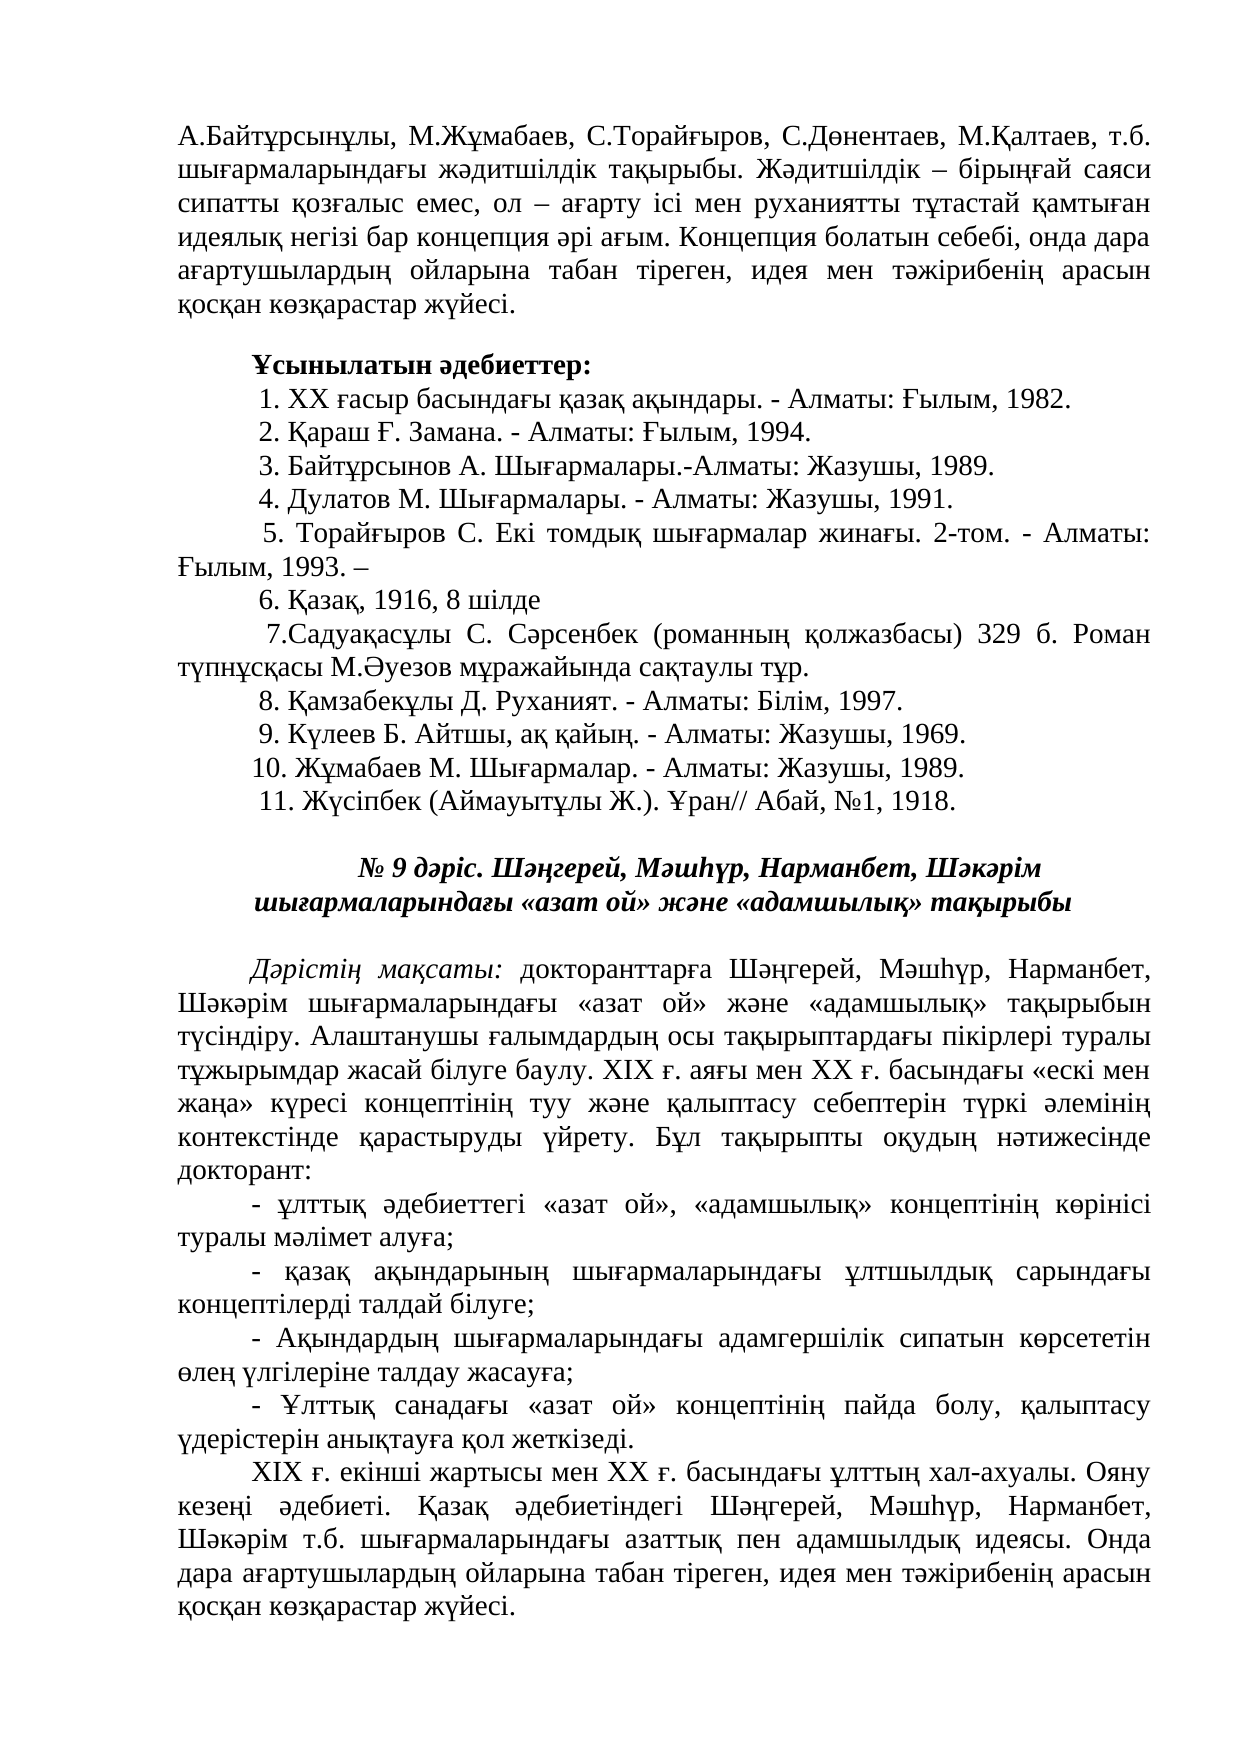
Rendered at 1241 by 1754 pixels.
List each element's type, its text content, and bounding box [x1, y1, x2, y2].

text 9. Күлеев Б. Айтшы, ақ қайың. - Алматы: Жазушы, 1969. [177, 716, 1152, 750]
text 6. Қазақ, 1916, 8 шiлде [177, 582, 1152, 616]
text 4. Дулатов М. Шығармалары. - Алматы: Жазушы, 1991. [177, 482, 1152, 515]
text 2. Қараш Ғ. Замана. - Алматы: Ғылым, 1994. [177, 414, 1152, 448]
text - Ұлттық санадағы «азат ой» концептінің пайда болу, қалыптасу үдерістерін анықтауға қол жеткізеді. [177, 1387, 1152, 1454]
text Ұсынылатын әдебиеттер: [177, 347, 1152, 381]
text Дәрістің мақсаты: докторанттарға Шәңгерей, Мәшһүр, Нарманбет, Шәкәрім шығармаларындағы «азат ой» және «адамшылық» тақырыбын түсіндіру. Алаштанушы ғалымдардың осы тақырыптардағы пікірлері туралы тұжырымдар жасай білуге баулу. ХІХ ғ. аяғы мен ХХ ғ. басындағы «ескі мен жаңа» күресі концептінің туу және қалыптасу себептерін түркі әлемінің контекстінде қарастыруды үйрету. Бұл тақырыпты оқудың нәтижесінде докторант: [177, 951, 1152, 1186]
text - ұлттық әдебиеттегі «азат ой», «адамшылық» концептінің көрінісі туралы мәлімет алуға; [177, 1186, 1152, 1253]
text № 9 дәріс. Шәңгерей, Мәшһүр, Нарманбет, Шәкәрім шығармаларындағы «азат ой» және «адамшылық» тақырыбы [177, 851, 1152, 918]
text - қазақ ақындарының шығармаларындағы ұлтшылдық сарындағы концептілерді талдай білуге; [177, 1253, 1152, 1320]
text 8. Қамзабекұлы Д. Руханият. - Алматы: Бiлiм, 1997. [177, 683, 1152, 716]
text 1. ХХ ғасыр басындағы қазақ ақындары. - Алматы: Ғылым, 1982. [177, 381, 1152, 414]
text 11. Жүсiпбек (Аймауытұлы Ж.). Ұран// Абай, №1, 1918. [177, 783, 1152, 817]
text 3. Байтұрсынов А. Шығармалары.-Алматы: Жазушы, 1989. [177, 448, 1152, 482]
text 5. Торайғыров С. Екi томдық шығармалар жинағы. 2-том. - Алматы: Ғылым, 1993. – [177, 515, 1152, 582]
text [177, 118, 1152, 319]
text 7.Садуақасұлы С. Сәрсенбек (романның қолжазбасы) 329 б. Роман түпнұсқасы М.Әуезов мұражайында сақтаулы тұр. [177, 616, 1152, 683]
text - Ақындардың шығармаларындағы адамгершілік сипатын көрсететін өлең үлгілеріне талдау жасауға; [177, 1320, 1152, 1387]
text ХІХ ғ. екінші жартысы мен ХХ ғ. басындағы ұлттың хал-ахуалы. Ояну кезеңі әдебиеті. Қазақ әдебиетіндегі Шәңгерей, Мәшһүр, Нарманбет, Шәкәрім т.б. шығармаларындағы азаттық пен адамшылдық идеясы. Онда дара ағартушылардың ойларына табан тiреген, идея мен тәжiрибенiң арасын қосқан көзқарастар жүйесi. [177, 1454, 1152, 1622]
text 10. Жұмабаев М. Шығармалар. - Алматы: Жазушы, 1989. [177, 750, 1152, 783]
